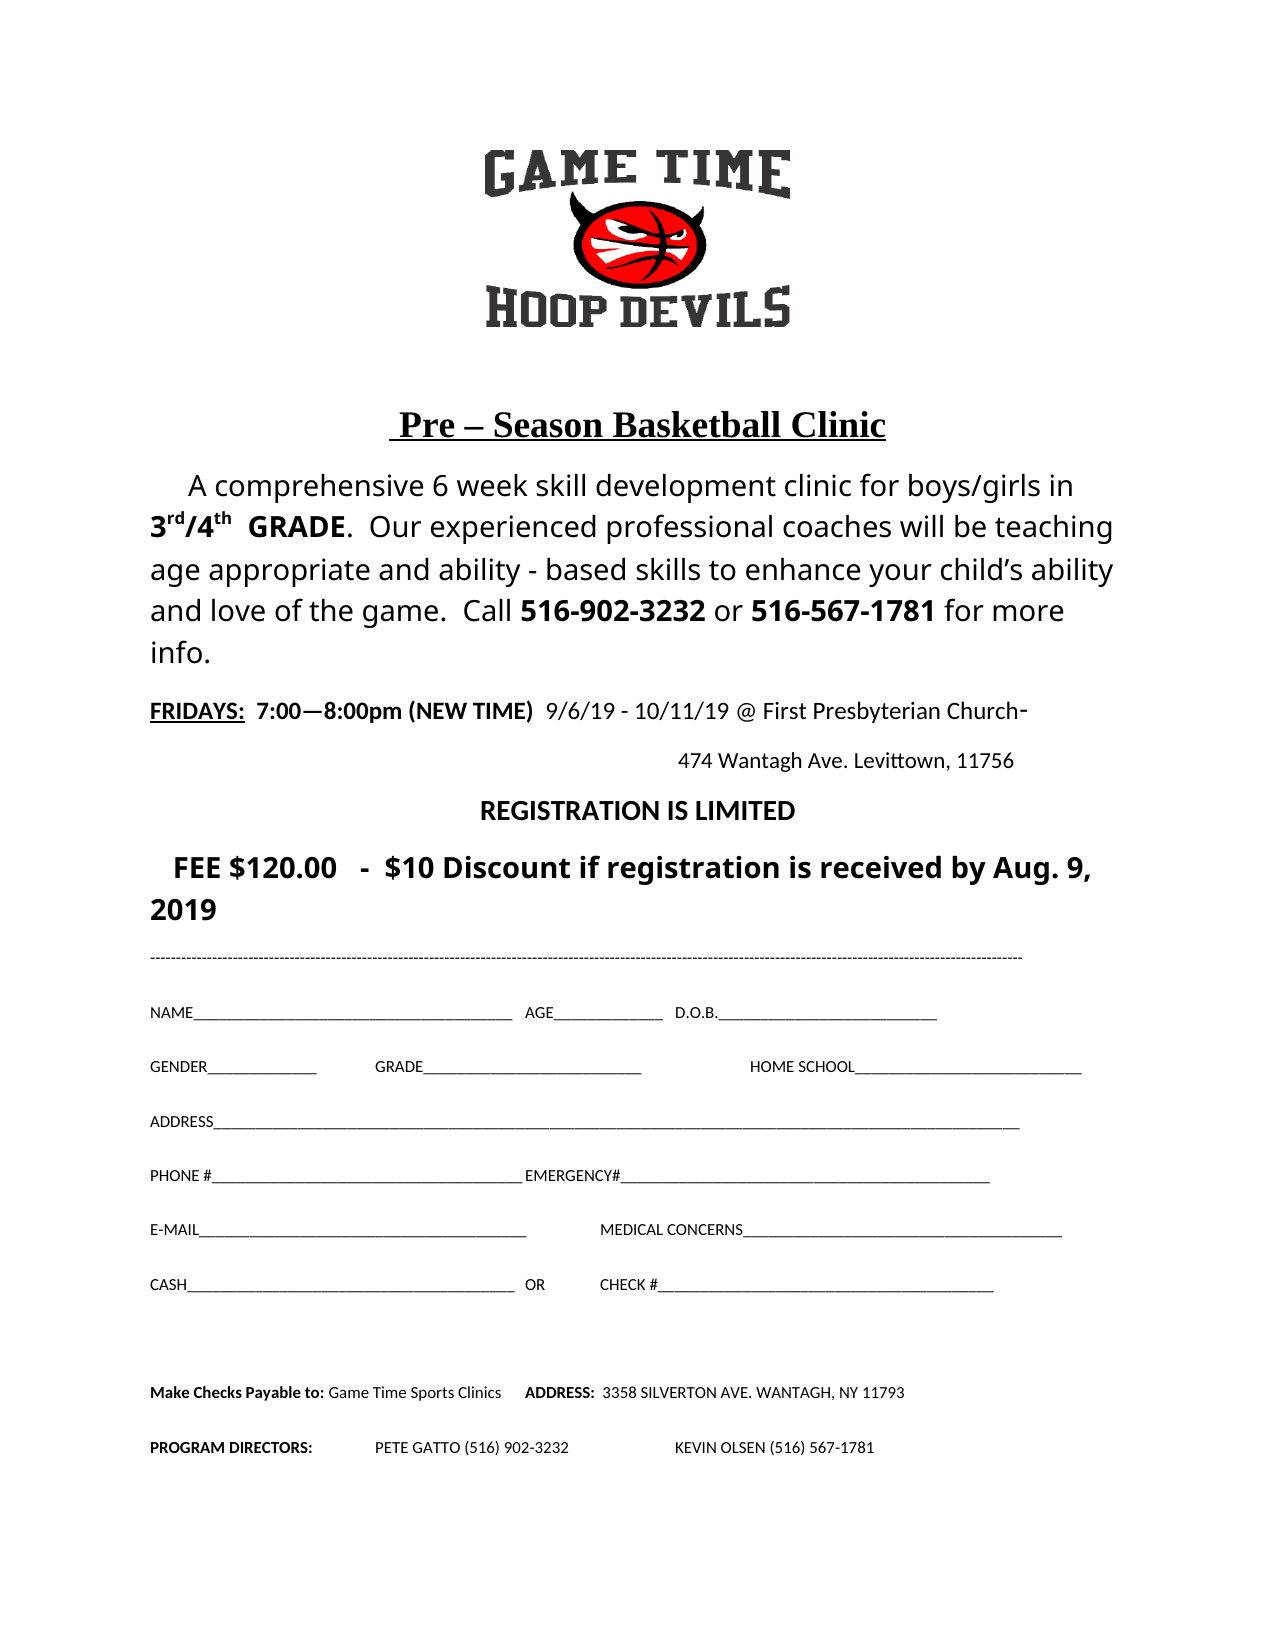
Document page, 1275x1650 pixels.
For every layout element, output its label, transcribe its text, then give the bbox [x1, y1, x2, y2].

text PROGRAM DIRECTORS: PETE GATTO (516) 902-3232 KEVIN OLSEN (516) 567-1781 [150, 1437, 1125, 1472]
text A comprehensive 6 week skill development clinic for boys/girls in 3rd/4th GRADE. Our experienced professional coaches will be teaching age appropriate and ability - based skills to enhance your child’s ability and love of the game. Call 516-902-3232 or 516-567-1781 for more info. [150, 465, 1125, 672]
text GENDER_____________ GRADE__________________________ HOME SCHOOL___________________________ [150, 1056, 1125, 1092]
text REGISTRATION IS LIMITED [150, 792, 1125, 828]
text FEE $120.00 - $10 Discount if registration is received by Aug. 9, 2019 [150, 847, 1125, 928]
text CASH_______________________________________ OR CHECK #________________________________________ [150, 1274, 1125, 1309]
text Pre – Season Basketball Clinic [150, 402, 1125, 445]
text FRIDAYS: 7:00—8:00pm (NEW TIME) 9/6/19 - 10/11/19 @ First Presbyterian Church- [150, 691, 1125, 727]
text Make Checks Payable to: Game Time Sports Clinics ADDRESS: 3358 SILVERTON AVE. WANTAGH, NY 11793 [150, 1382, 1125, 1418]
picture [485, 150, 790, 327]
text 474 Wantagh Ave. Levittown, 11756 [150, 746, 1125, 774]
text NAME______________________________________ AGE_____________ D.O.B.__________________________ [150, 1002, 1125, 1037]
text ------------------------------------------------------------------------------------------------------------------------------------------------------------------------- [150, 947, 1125, 983]
text PHONE #_____________________________________ EMERGENCY#____________________________________________ [150, 1165, 1125, 1201]
text E-MAIL_______________________________________ MEDICAL CONCERNS______________________________________ [150, 1219, 1125, 1255]
text ADDRESS________________________________________________________________________________________________ [150, 1111, 1125, 1146]
